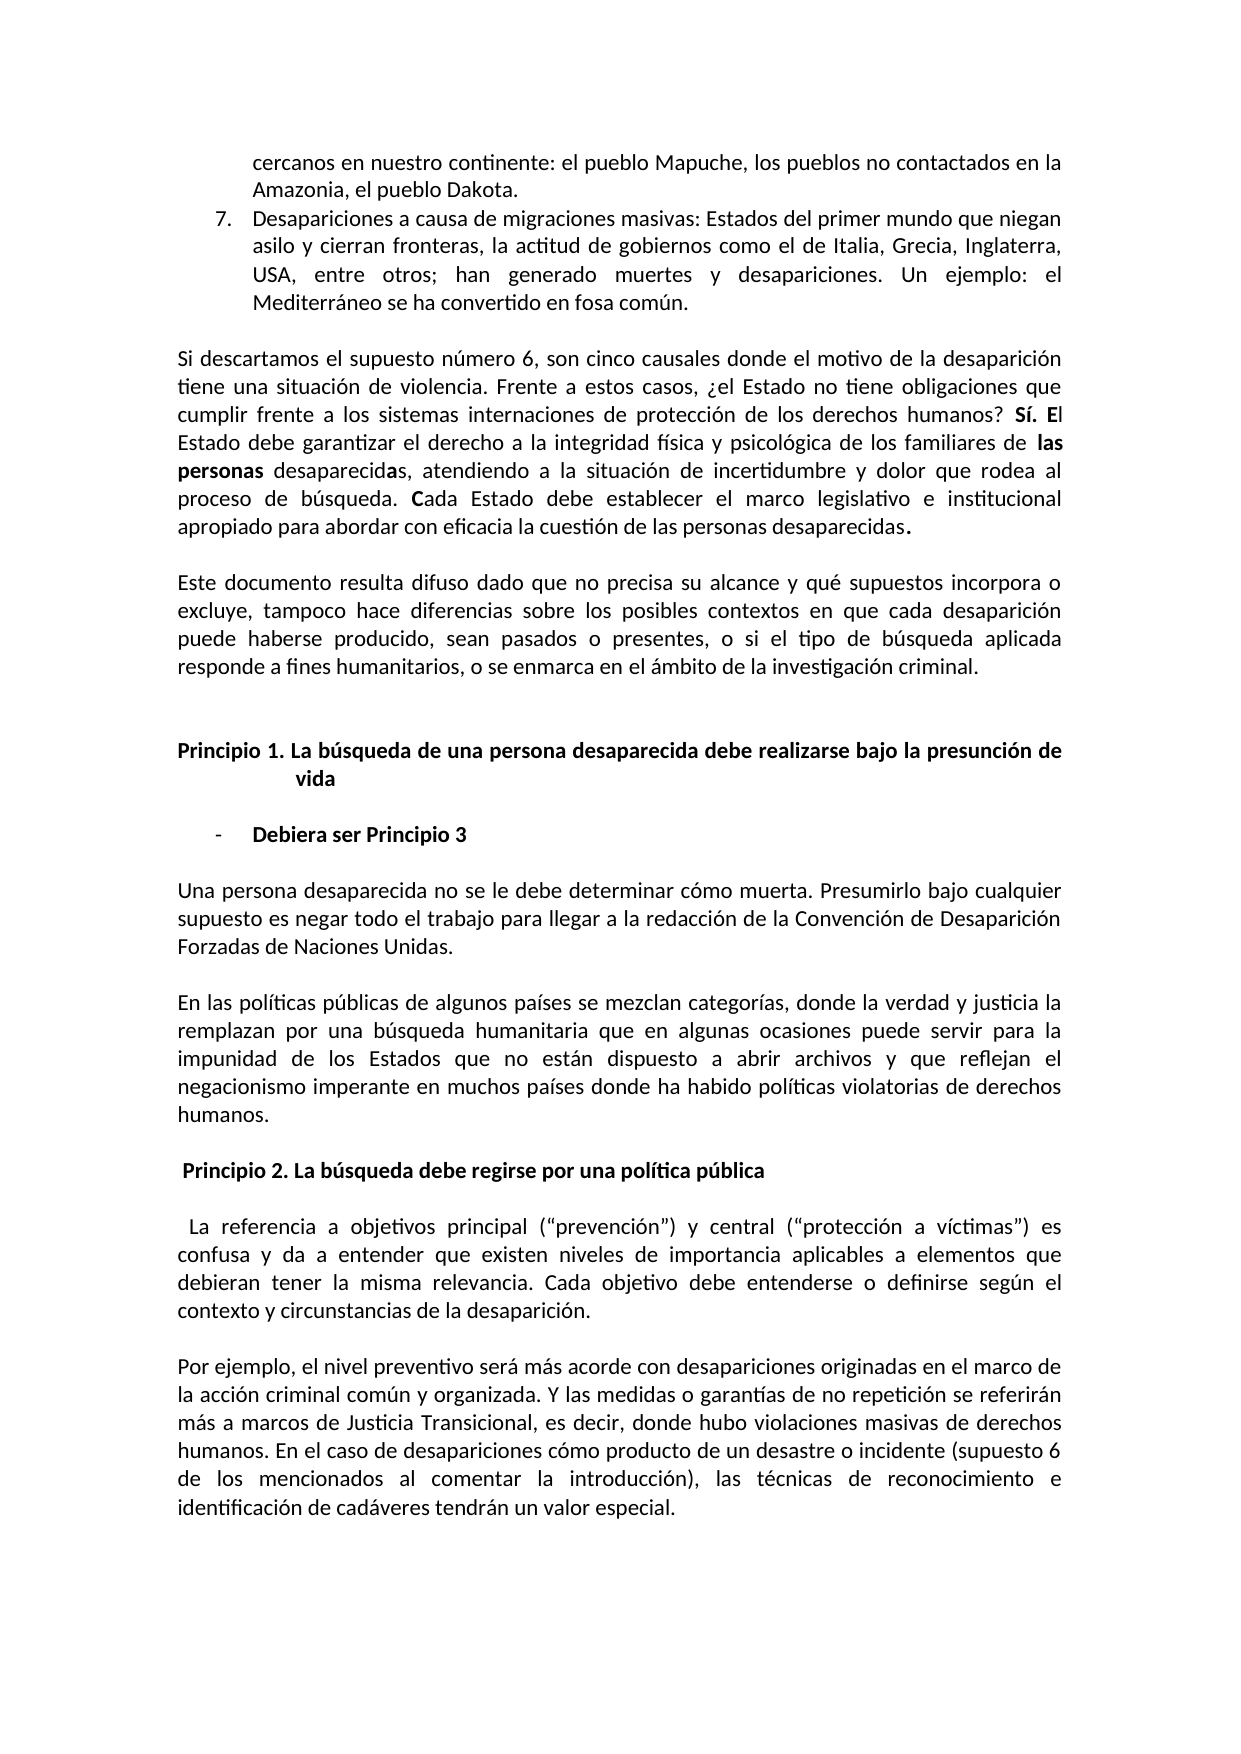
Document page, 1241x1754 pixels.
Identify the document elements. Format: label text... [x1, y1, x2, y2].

text La referencia a objetivos principal (“prevención”) y central (“protección a víctimas”) es confusa y da a entender que existen niveles de importancia aplicables a elementos que debieran tener la misma relevancia. Cada objetivo debe entenderse o definirse según el contexto y circunstancias de la desaparición. [177, 1212, 1063, 1324]
text Este documento resulta difuso dado que no precisa su alcance y qué supuestos incorpora o excluye, tampoco hace diferencias sobre los posibles contextos en que cada desaparición puede haberse producido, sean pasados o presentes, o si el tipo de búsqueda aplicada responde a fines humanitarios, o se enmarca en el ámbito de la investigación criminal. [177, 568, 1063, 680]
text Si descartamos el supuesto número 6, son cinco causales donde el motivo de la desaparición tiene una situación de violencia. Frente a estos casos, ¿el Estado no tiene obligaciones que cumplir frente a los sistemas internaciones de protección de los derechos humanos? Sí. El Estado debe garantizar el derecho a la integridad física y psicológica de los familiares de las personas desaparecidas, atendiendo a la situación de incertidumbre y dolor que rodea al proceso de búsqueda. Cada Estado debe establecer el marco legislativo e institucional apropiado para abordar con eficacia la cuestión de las personas desaparecidas. [177, 344, 1063, 540]
text Principio 1. La búsqueda de una persona desaparecida debe realizarse bajo la presunción de vida [177, 736, 1063, 792]
list Desapariciones a causa de migraciones masivas: Estados del primer mundo que niegan asilo y cierran fronteras, la actitud de gobiernos como el de Italia, Grecia, Inglaterra, USA, entre otros; han generado muertes y desapariciones. Un ejemplo: el Mediterráneo se ha convertido en fosa común. [215, 204, 1063, 316]
list Debiera ser Principio 3 [215, 820, 945, 848]
text En las políticas públicas de algunos países se mezclan categorías, donde la verdad y justicia la remplazan por una búsqueda humanitaria que en algunas ocasiones puede servir para la impunidad de los Estados que no están dispuesto a abrir archivos y que reflejan el negacionismo imperante en muchos países donde ha habido políticas violatorias de derechos humanos. [177, 988, 1063, 1128]
text Por ejemplo, el nivel preventivo será más acorde con desapariciones originadas en el marco de la acción criminal común y organizada. Y las medidas o garantías de no repetición se referirán más a marcos de Justicia Transicional, es decir, donde hubo violaciones masivas de derechos humanos. En el caso de desapariciones cómo producto de un desastre o incidente (supuesto 6 de los mencionados al comentar la introducción), las técnicas de reconocimiento e identificación de cadáveres tendrán un valor especial. [177, 1352, 1063, 1521]
text Principio 2. La búsqueda debe regirse por una política pública [177, 1156, 945, 1184]
text Una persona desaparecida no se le debe determinar cómo muerta. Presumirlo bajo cualquier supuesto es negar todo el trabajo para llegar a la redacción de la Convención de Desaparición Forzadas de Naciones Unidas. [177, 876, 1063, 960]
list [215, 148, 1063, 204]
